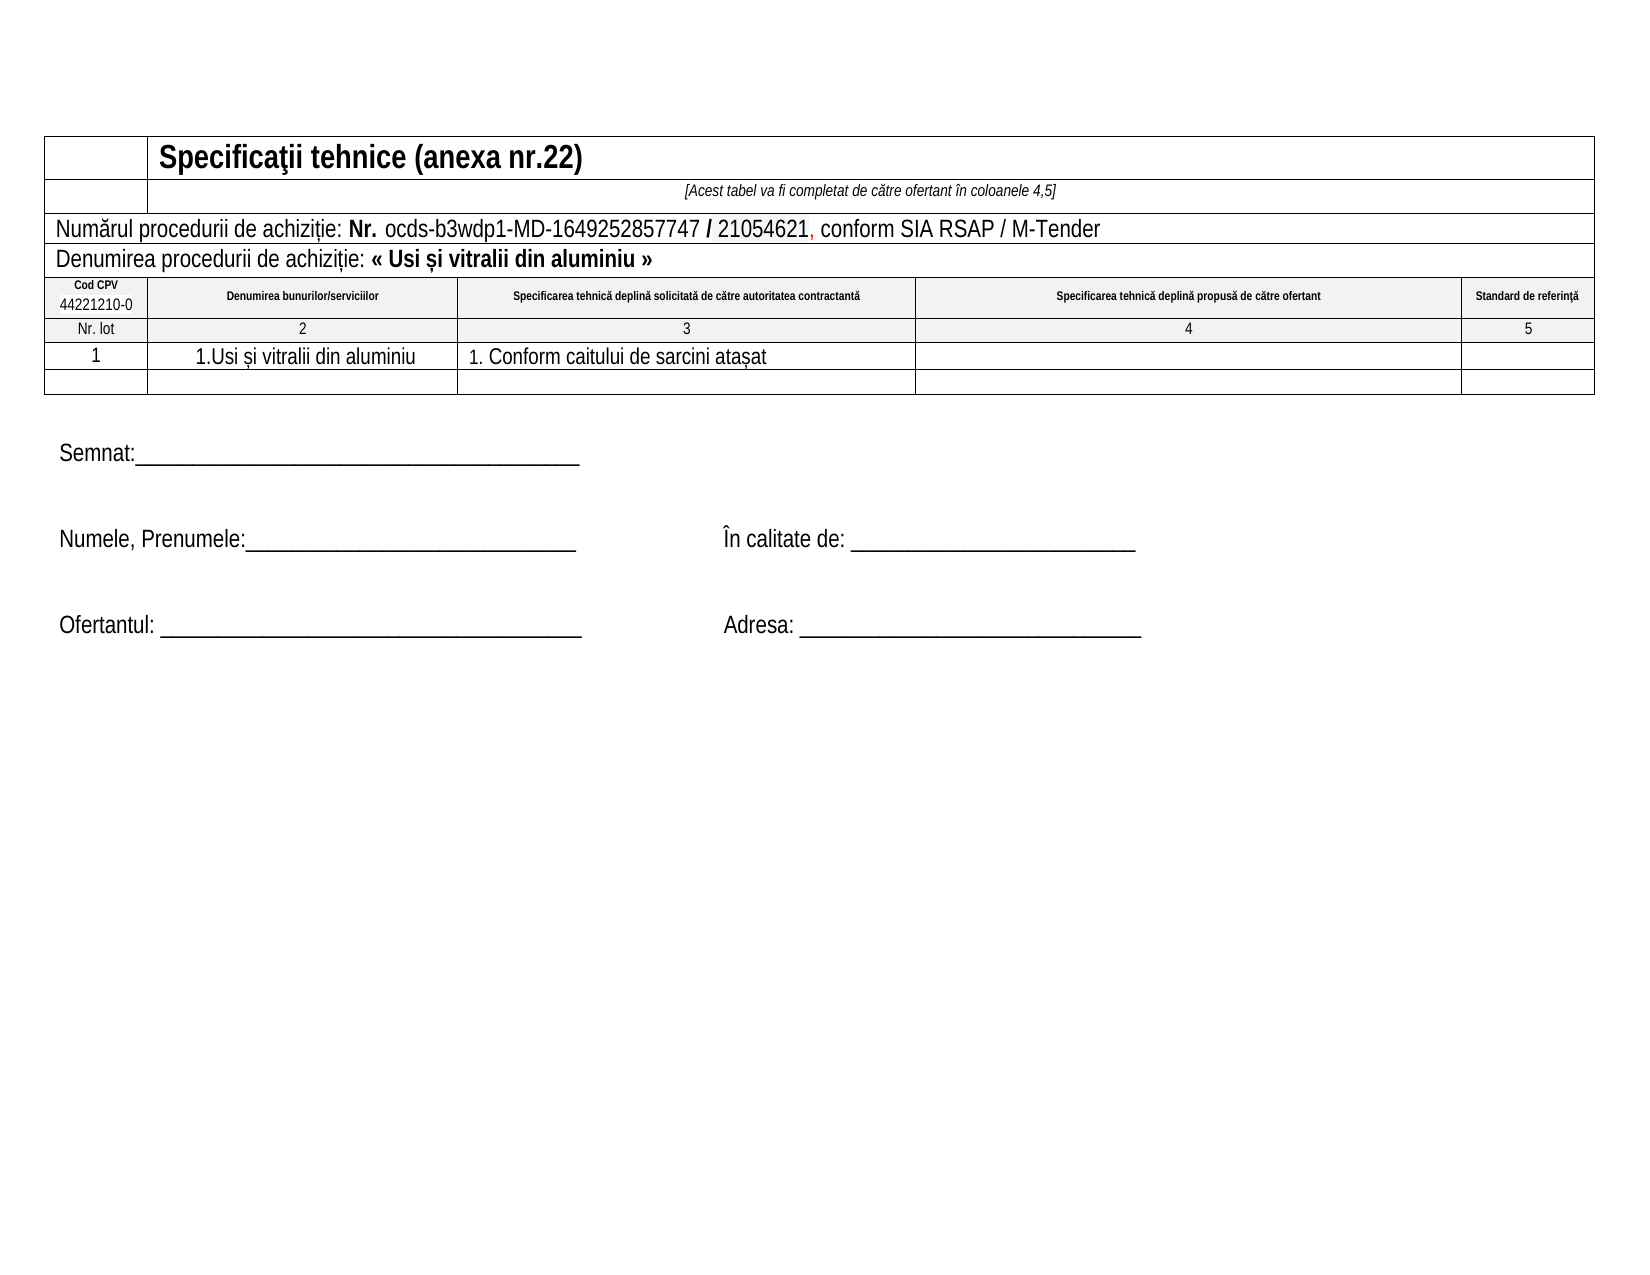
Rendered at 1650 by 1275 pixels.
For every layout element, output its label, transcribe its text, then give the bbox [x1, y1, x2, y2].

table_cell [45, 370, 147, 394]
table_cell [1462, 343, 1594, 369]
table_cell 4 [916, 319, 1461, 342]
table_cell Nr. lot [45, 319, 147, 342]
table_header [45, 137, 147, 179]
text Numele, Prenumele:_____________________________ În calitate de: _________________________ [59, 524, 1594, 553]
table_cell [916, 343, 1461, 369]
table_cell Specificarea tehnică deplină solicitată de către autoritatea contractantă [458, 278, 915, 318]
text Ofertantul: _____________________________________ Adresa: ______________________________ [59, 610, 1594, 638]
table_cell [45, 180, 147, 213]
table_cell 1.Usi și vitralii din aluminiu [148, 343, 457, 369]
table_cell Numărul procedurii de achiziție: Nr. ocds-b3wdp1-MD-1649252857747 / 21054621, conform SIA RSAP / M-Tender [45, 214, 712, 243]
table_cell Cod CPV 44221210-0 [45, 278, 147, 318]
table_cell Standard de referinţă [1462, 278, 1594, 318]
table_cell 3 [458, 319, 915, 342]
table_cell 1. Conform caitului de sarcini atașat [458, 343, 915, 369]
text Semnat:_______________________________________ [59, 438, 1594, 467]
table_cell Specificarea tehnică deplină propusă de către ofertant [916, 278, 1461, 318]
table_cell Denumirea procedurii de achiziție: « Usi și vitralii din aluminiu » [45, 244, 1594, 277]
table_cell Denumirea bunurilor/serviciilor [148, 278, 457, 318]
table_header Specificaţii tehnice (anexa nr.22) [148, 137, 1594, 179]
table_cell [458, 370, 915, 394]
table_cell Numărul procedurii de achiziție: Nr. ocds-b3wdp1-MD-1649252857747 / 21054621, conform SIA RSAP / M-Tender [809, 214, 1594, 243]
table_cell 1 [45, 343, 147, 369]
table_cell 5 [1462, 319, 1594, 342]
table_cell 2 [148, 319, 457, 342]
table_cell [Acest tabel va fi completat de către ofertant în coloanele 4,5] [148, 180, 1594, 213]
table_cell [916, 370, 1461, 394]
table_cell [148, 370, 457, 394]
table_cell [1462, 370, 1594, 394]
